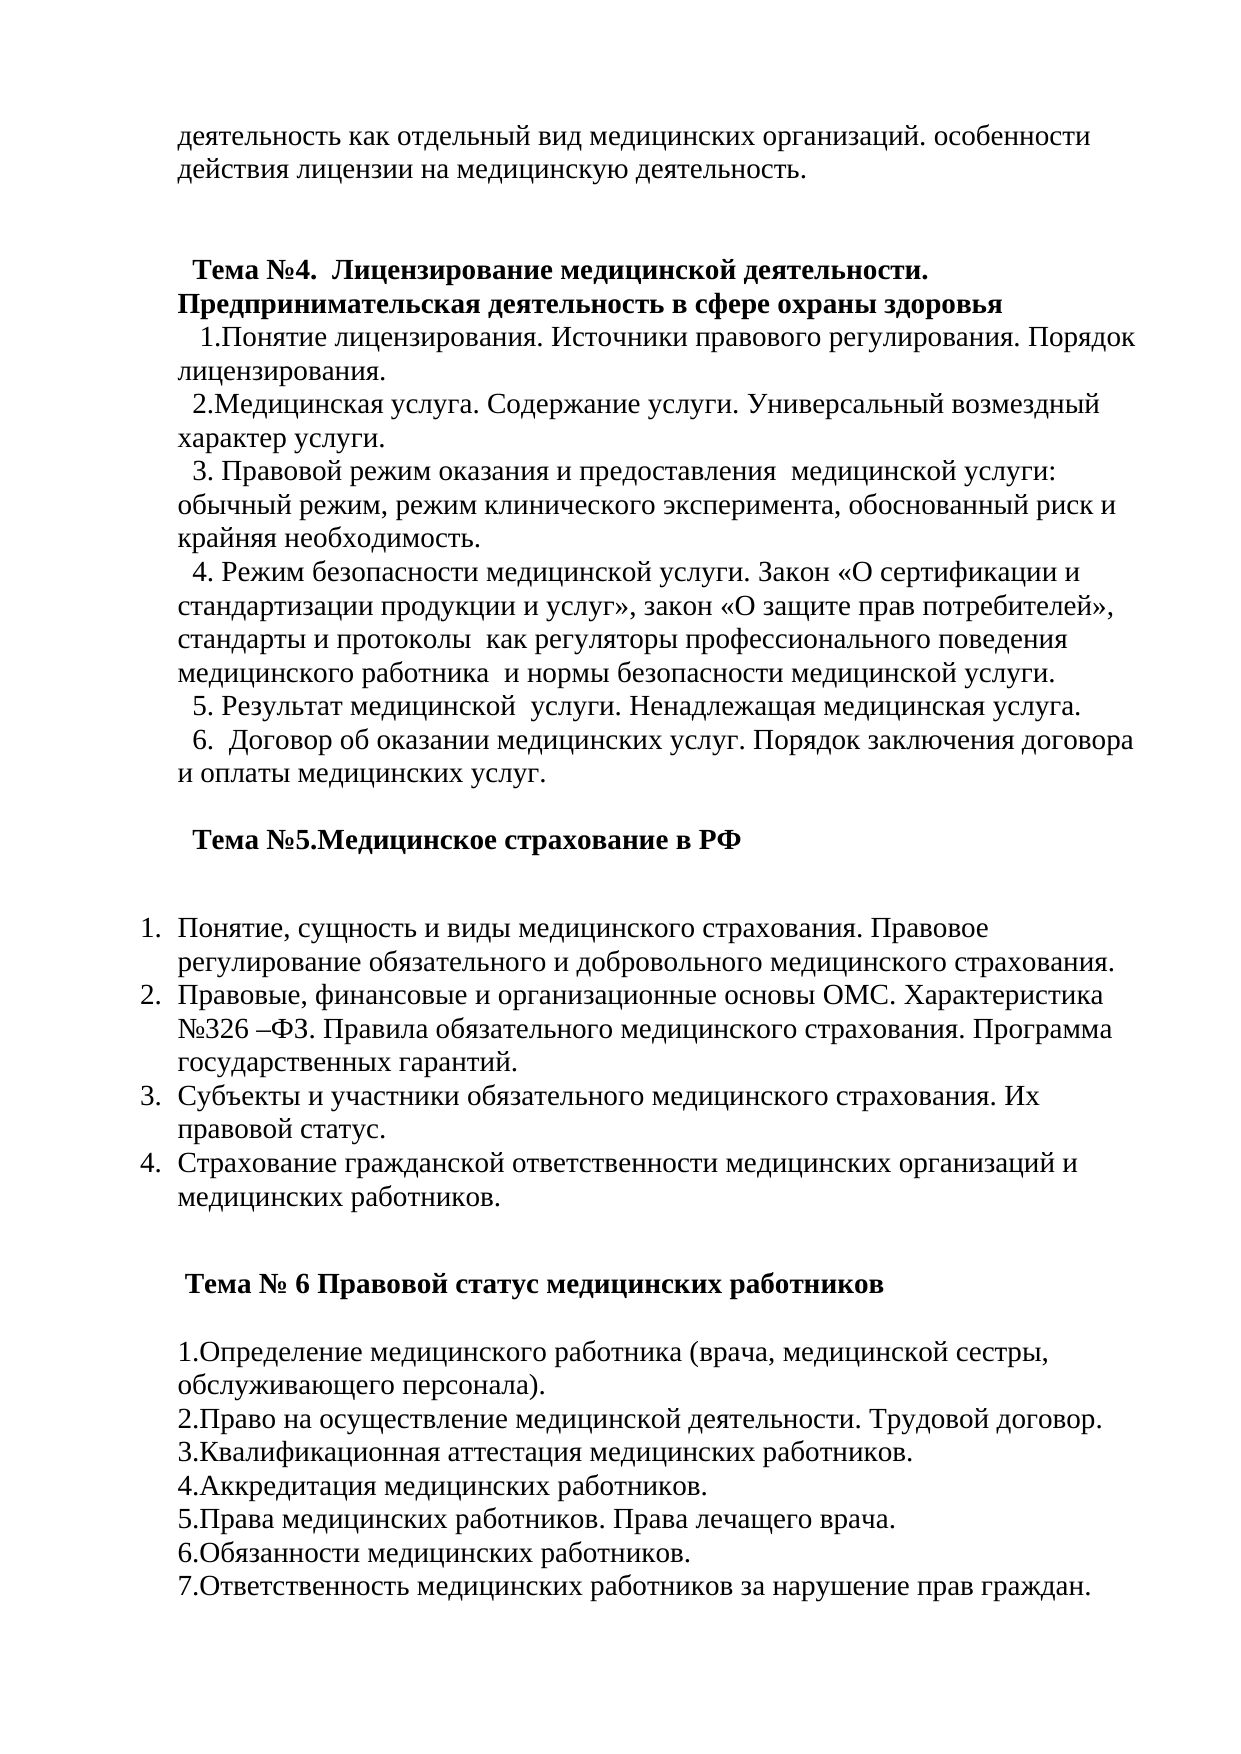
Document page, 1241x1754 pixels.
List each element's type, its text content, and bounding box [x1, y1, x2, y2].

text 5. Результат медицинской услуги. Ненадлежащая медицинская услуга. [177, 688, 1152, 722]
text 7.Ответственность медицинских работников за нарушение прав граждан. [177, 1568, 1152, 1602]
list Понятие, сущность и виды медицинского страхования. Правовое регулирование обязательного и добровольного медицинского страхования. [140, 910, 1152, 977]
text 6.Обязанности медицинских работников. [177, 1535, 1152, 1568]
list Субъекты и участники обязательного медицинского страхования. Их правовой статус. [140, 1078, 1152, 1145]
text обслуживающего персонала). [177, 1367, 1152, 1401]
text 4.Аккредитация медицинских работников. [177, 1468, 1152, 1501]
text Тема №4. Лицензирование медицинской деятельности. Предпринимательская деятельность в сфере охраны здоровья [177, 252, 1152, 319]
list Страхование гражданской ответственности медицинских организаций и медицинских работников. [140, 1145, 1152, 1212]
text 1.Понятие лицензирования. Источники правового регулирования. Порядок лицензирования. [177, 319, 1152, 386]
text 2.Медицинская услуга. Содержание услуги. Универсальный возмездный характер услуги. [177, 386, 1152, 453]
text Тема № 6 Правовой статус медицинских работников [177, 1267, 1152, 1300]
text Тема №5.Медицинское страхование в РФ [177, 822, 1152, 856]
text 4. Режим безопасности медицинской услуги. Закон «О сертификации и стандартизации продукции и услуг», закон «О защите прав потребителей», стандарты и протоколы как регуляторы профессионального поведения медицинского работника и нормы безопасности медицинской услуги. [177, 554, 1152, 688]
text деятельность как отдельный вид медицинских организаций. особенности действия лицензии на медицинскую деятельность. [177, 118, 1152, 185]
text 1.Определение медицинского работника (врача, медицинской сестры, [177, 1334, 1152, 1367]
text 2.Право на осуществление медицинской деятельности. Трудовой договор. [177, 1401, 1152, 1434]
list Правовые, финансовые и организационные основы ОМС. Характеристика №326 –ФЗ. Правила обязательного медицинского страхования. Программа государственных гарантий. [140, 977, 1152, 1078]
text 3.Квалификационная аттестация медицинских работников. [177, 1434, 1152, 1468]
text 5.Права медицинских работников. Права лечащего врача. [177, 1501, 1152, 1535]
text 6. Договор об оказании медицинских услуг. Порядок заключения договора и оплаты медицинских услуг. [177, 722, 1152, 789]
text 3. Правовой режим оказания и предоставления медицинской услуги: обычный режим, режим клинического эксперимента, обоснованный риск и крайняя необходимость. [177, 453, 1152, 554]
